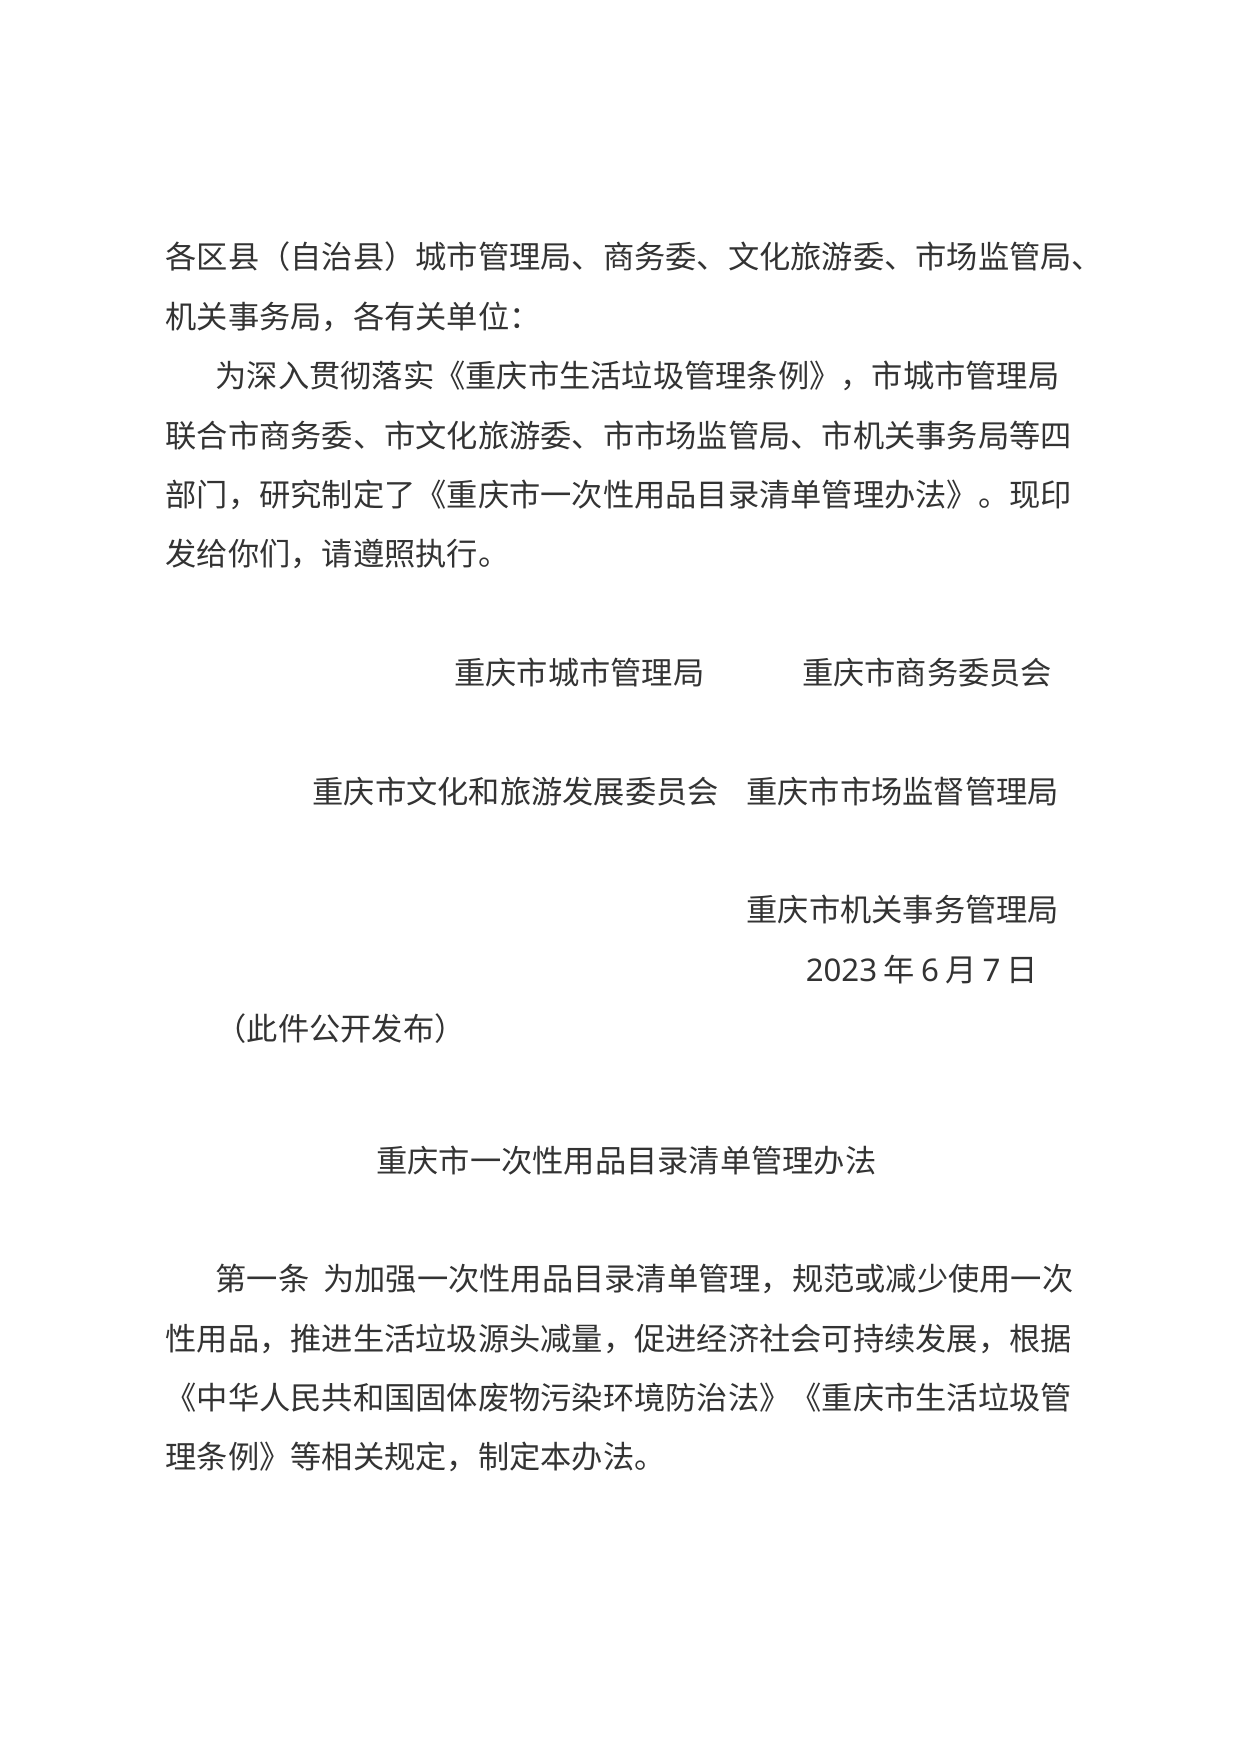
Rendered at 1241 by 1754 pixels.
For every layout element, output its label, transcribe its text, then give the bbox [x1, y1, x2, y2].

text 为深入贯彻落实《重庆市生活垃圾管理条例》，市城市管理局联合市商务委、市文化旅游委、市市场监管局、市机关事务局等四部门，研究制定了《重庆市一次性用品目录清单管理办法》。现印发给你们，请遵照执行。 [165, 337, 1087, 575]
text 2023年6月7日 [165, 931, 1087, 990]
text 重庆市机关事务管理局 [165, 872, 1087, 931]
text 重庆市文化和旅游发展委员会 重庆市市场监督管理局 [165, 753, 1087, 812]
text 重庆市城市管理局 重庆市商务委员会 [165, 634, 1087, 693]
text 第一条 为加强一次性用品目录清单管理，规范或减少使用一次性用品，推进生活垃圾源头减量，促进经济社会可持续发展，根据《中华人民共和国固体废物污染环境防治法》《重庆市生活垃圾管理条例》等相关规定，制定本办法。 [165, 1240, 1087, 1478]
text 各区县（自治县）城市管理局、商务委、文化旅游委、市场监管局、机关事务局，各有关单位： [165, 218, 1087, 337]
text （此件公开发布） [165, 990, 1087, 1050]
text 重庆市一次性用品目录清单管理办法 [165, 1109, 1087, 1181]
